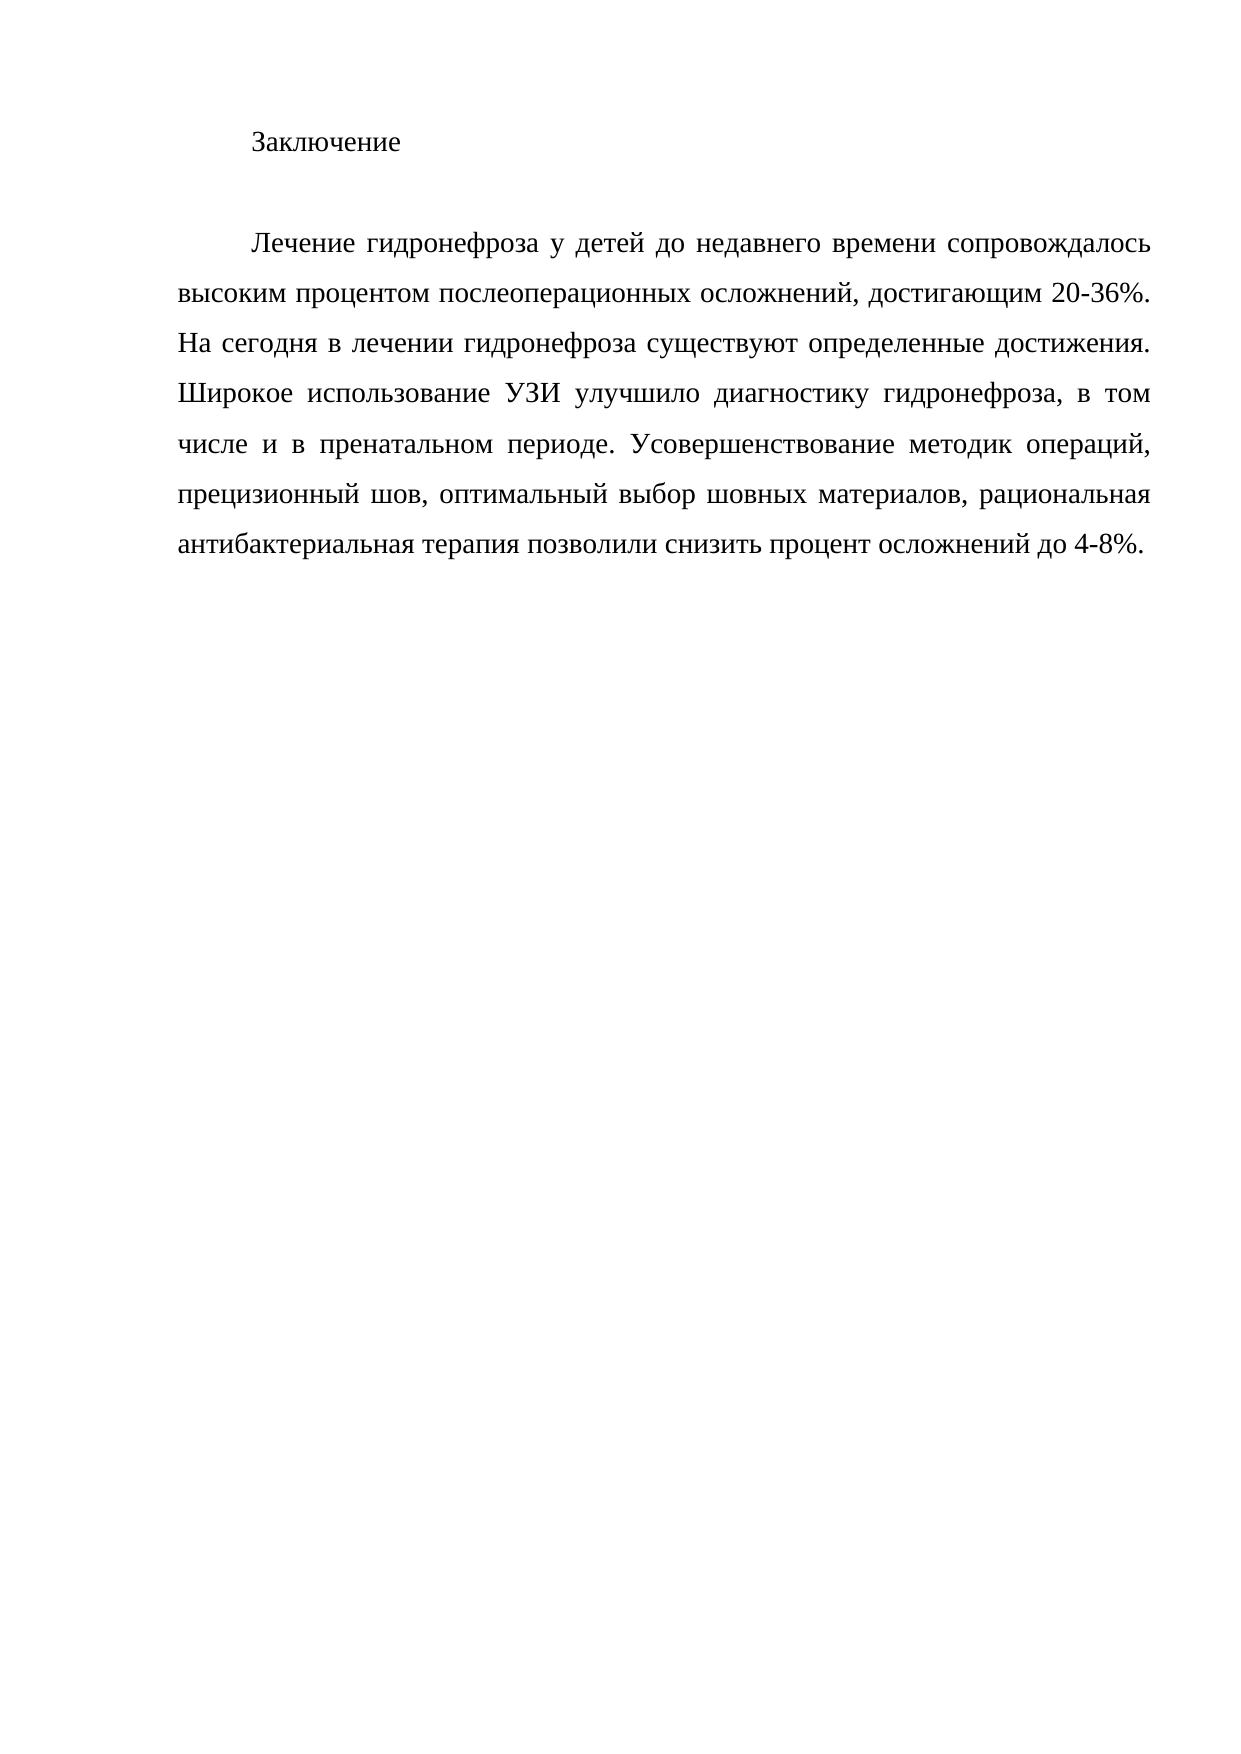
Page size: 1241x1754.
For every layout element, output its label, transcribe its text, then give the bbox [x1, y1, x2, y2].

text Лечение гидронефроза у детей до недавнего времени сопровождалось высоким процентом послеоперационных осложнений, достигающим 20-36%. На сегодня в лечении гидронефроза существуют определенные достижения. Широкое использование УЗИ улучшило диагностику гидронефроза, в том числе и в пренатальном периоде. Усовершенствование методик операций, прецизионный шов, оптимальный выбор шовных материалов, рациональная антибактериальная терапия позволили снизить процент осложнений до 4-8%. [177, 225, 1152, 560]
text Заключение [177, 124, 1152, 158]
